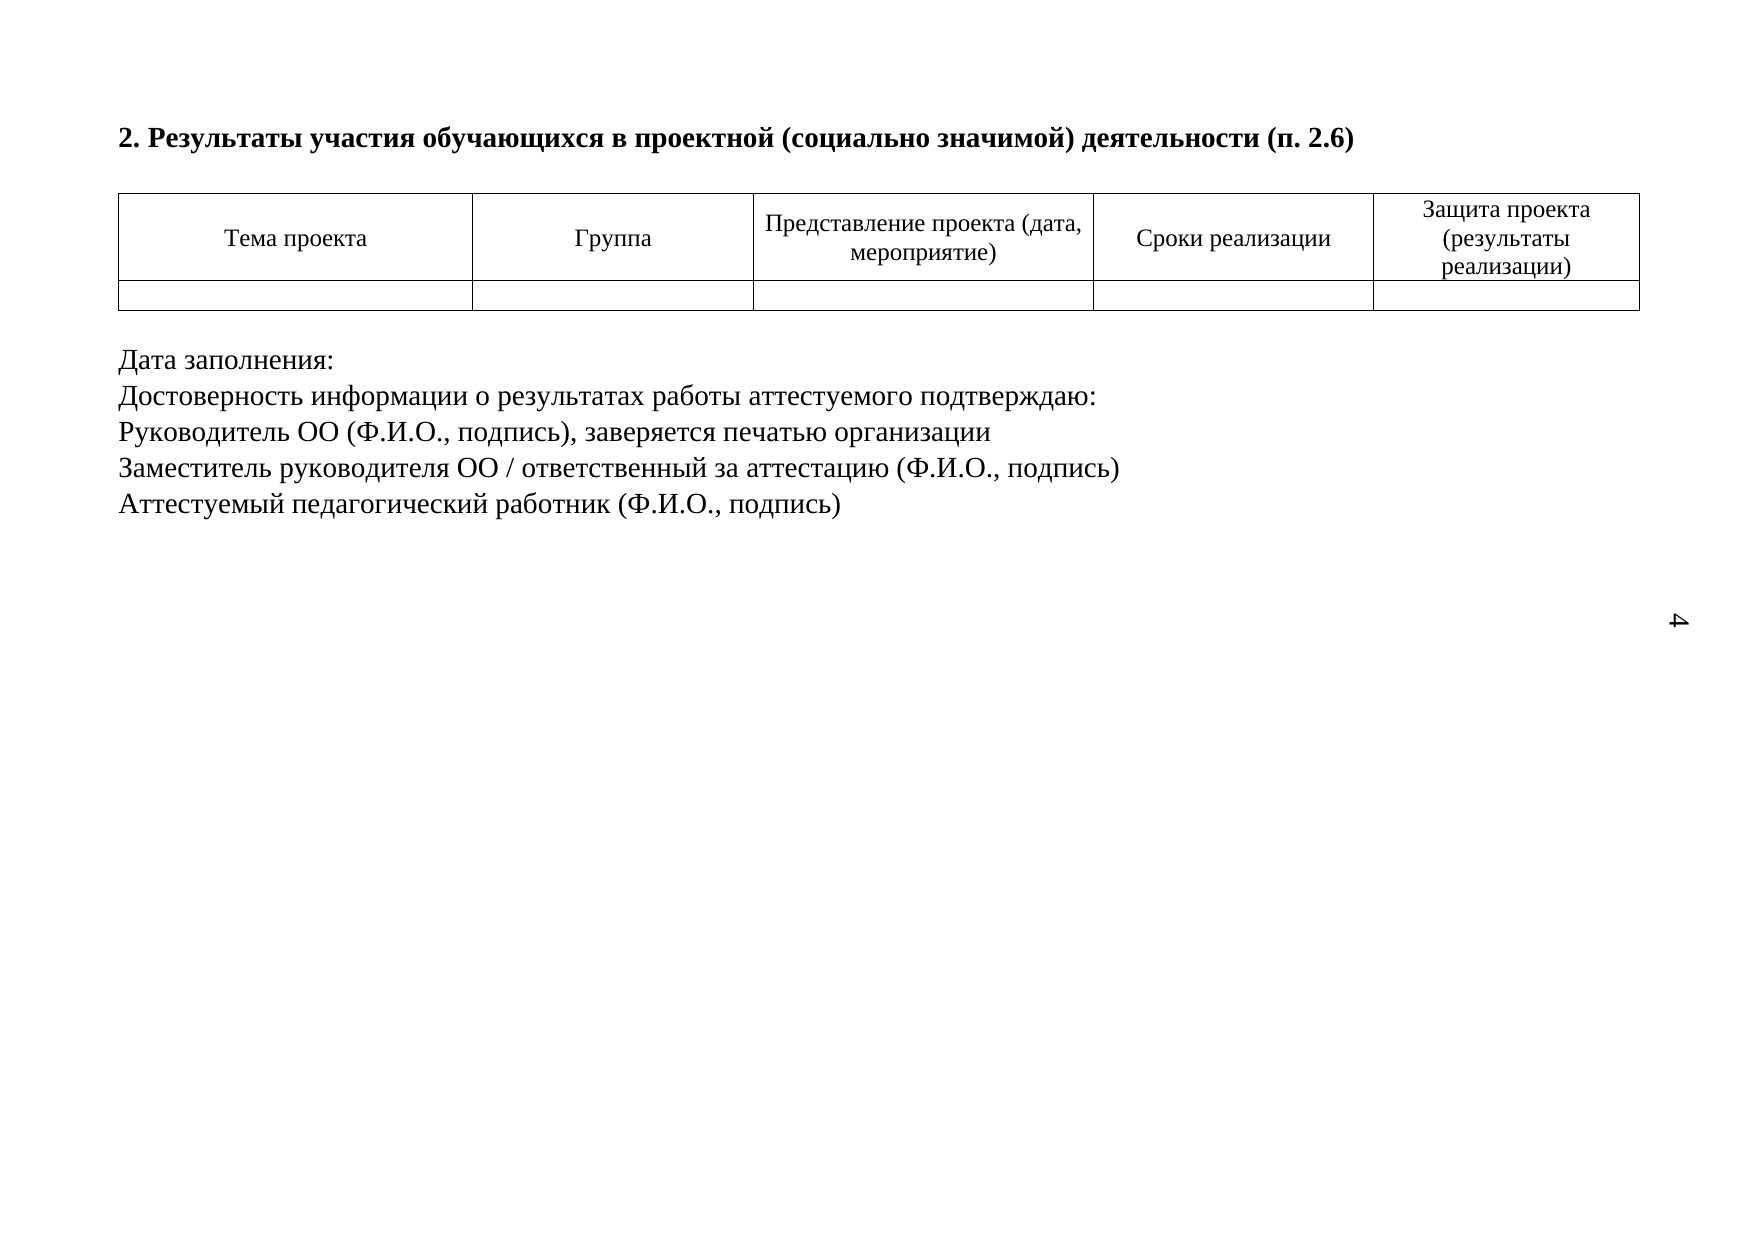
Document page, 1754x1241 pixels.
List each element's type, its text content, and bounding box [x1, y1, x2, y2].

table_header Группа [473, 194, 753, 280]
text Руководитель ОО (Ф.И.О., подпись), заверяется печатью организации [118, 414, 1636, 448]
table_cell [473, 281, 753, 310]
text Достоверность информации о результатах работы аттестуемого подтверждаю: [118, 378, 1636, 412]
table_header Сроки реализации [1094, 194, 1373, 280]
table_cell [119, 281, 472, 310]
text Аттестуемый педагогический работник (Ф.И.О., подпись) [118, 487, 1636, 520]
table_cell [1374, 281, 1639, 310]
table_header Представление проекта (дата, мероприятие) [754, 194, 1093, 280]
table_cell [1094, 281, 1373, 310]
text Дата заполнения: [118, 342, 1636, 376]
list Результаты участия обучающихся в проектной (социально значимой) деятельности (п. 2.6) [118, 121, 1636, 154]
text Заместитель руководителя ОО / ответственный за аттестацию (Ф.И.О., подпись) [118, 451, 1636, 484]
table_cell [754, 281, 1093, 310]
table_header Тема проекта [119, 194, 472, 280]
table_header Защита проекта (результаты реализации) [1374, 194, 1639, 280]
